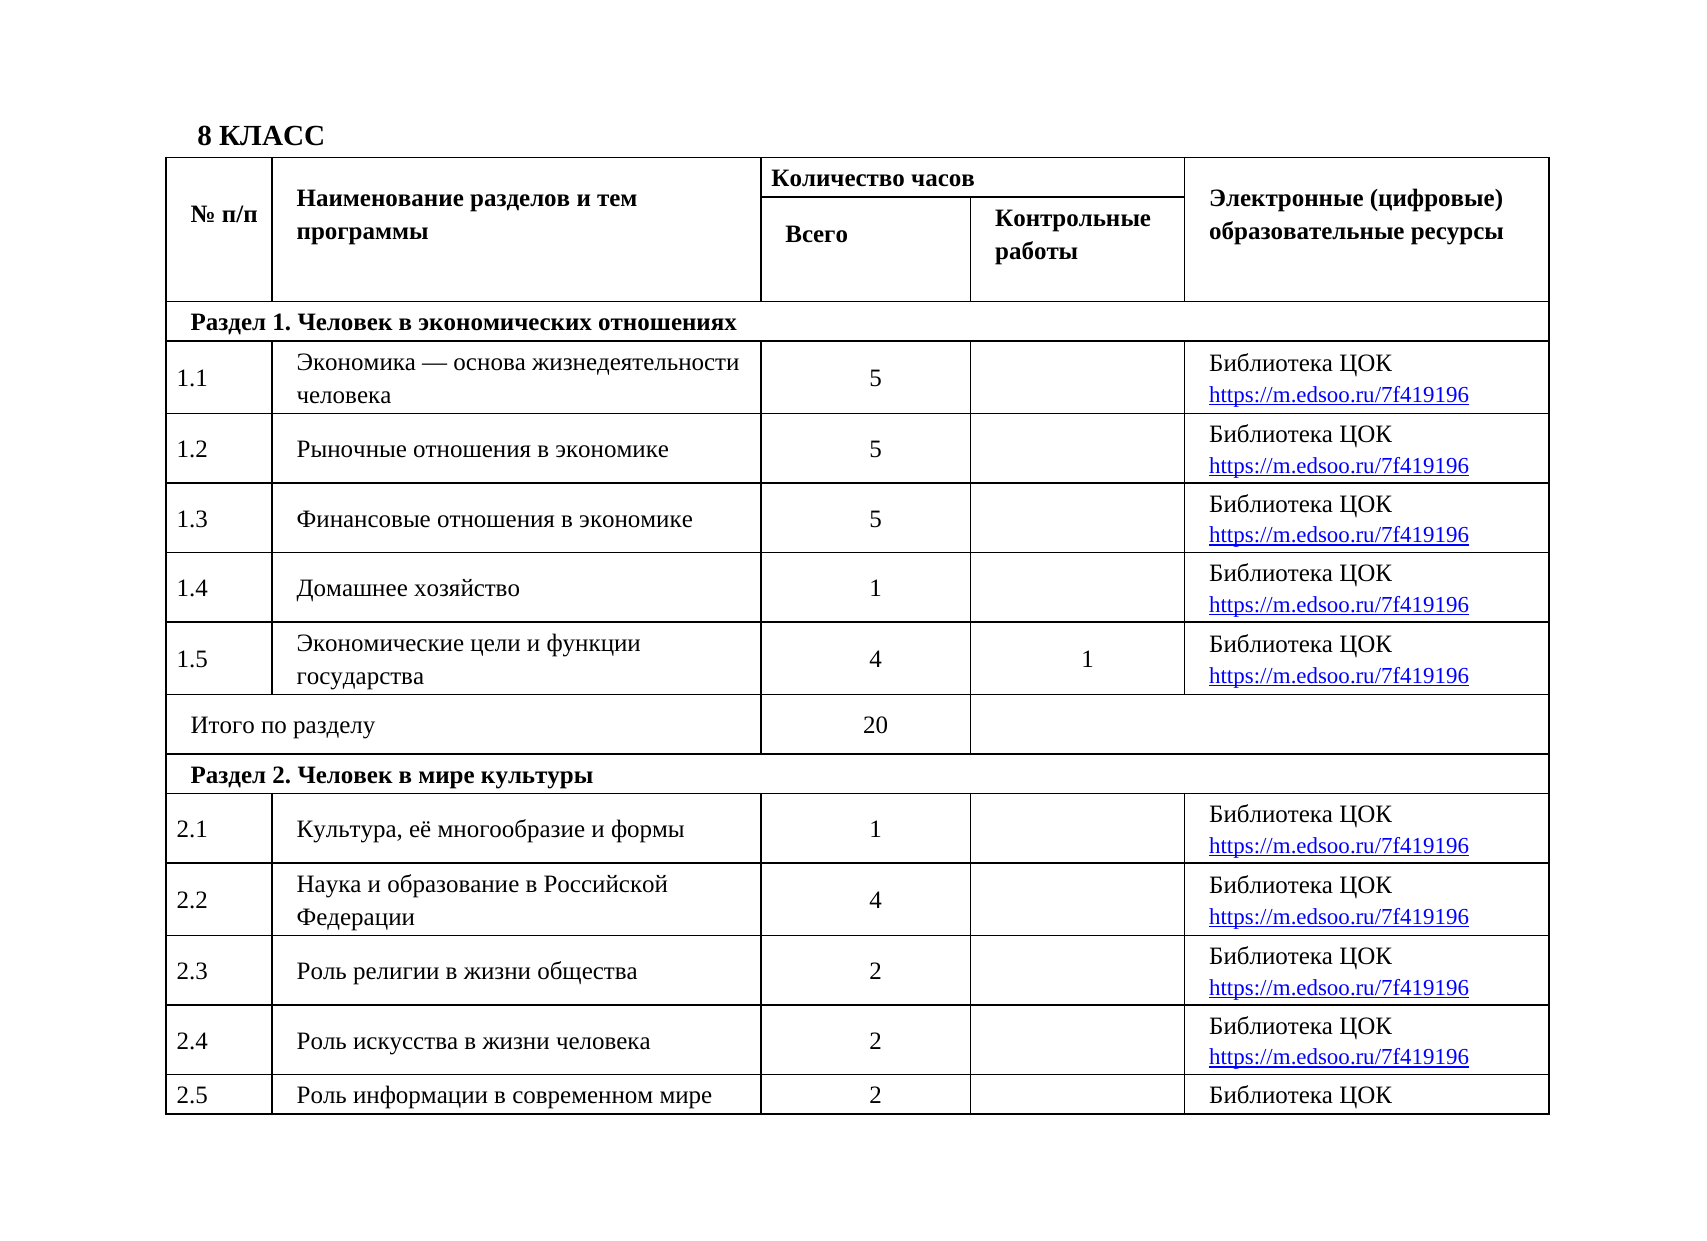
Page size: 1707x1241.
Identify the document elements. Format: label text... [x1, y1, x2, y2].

table_cell 4 [762, 864, 970, 934]
table_cell [971, 1006, 1184, 1074]
table_cell Роль искусства в жизни человека [273, 1006, 760, 1074]
table_cell 1.1 [167, 342, 271, 412]
table_cell Наука и образование в Российской Федерации [273, 864, 760, 934]
table_cell Библиотека ЦОК https://m.edsoo.ru/7f419196 [1185, 342, 1548, 412]
table_cell Раздел 1. Человек в экономических отношениях [167, 302, 1548, 340]
table_cell Библиотека ЦОК https://m.edsoo.ru/7f419196 [1185, 794, 1548, 862]
table_cell 2.4 [167, 1006, 271, 1074]
table_cell Рыночные отношения в экономике [273, 414, 760, 482]
table_cell 1.4 [167, 553, 271, 621]
table_cell [971, 414, 1184, 482]
table_cell Домашнее хозяйство [273, 553, 760, 621]
table_cell 2 [762, 936, 970, 1004]
table_header № п/п [167, 158, 271, 301]
table_cell 1.2 [167, 414, 271, 482]
text 8 КЛАСС [190, 118, 1618, 152]
table_cell 2 [762, 1075, 970, 1113]
table_cell 20 [762, 695, 970, 753]
table_cell Итого по разделу [167, 695, 760, 753]
table_cell [971, 695, 1548, 753]
table_cell Библиотека ЦОК https://m.edsoo.ru/7f419196 [1185, 623, 1548, 694]
table_cell Экономика — основа жизнедеятельности человека [273, 342, 760, 412]
table_cell [971, 342, 1184, 412]
table_cell 1.5 [167, 623, 271, 694]
table_cell Роль религии в жизни общества [273, 936, 760, 1004]
table_cell Библиотека ЦОК https://m.edsoo.ru/7f419196 [1185, 864, 1548, 934]
table_cell 5 [762, 342, 970, 412]
table_cell 1 [762, 553, 970, 621]
table_header Количество часов [762, 158, 1184, 196]
table_cell 4 [762, 623, 970, 694]
table_cell 5 [762, 484, 970, 552]
table_cell [971, 553, 1184, 621]
table_cell [971, 794, 1184, 862]
table_cell Экономические цели и функции государства [273, 623, 760, 694]
table_cell 1 [971, 623, 1184, 694]
table_cell Библиотека ЦОК https://m.edsoo.ru/7f419196 [1185, 936, 1548, 1004]
table_cell 2 [762, 1006, 970, 1074]
table_cell 2.1 [167, 794, 271, 862]
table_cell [1185, 1006, 1548, 1074]
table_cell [1185, 1075, 1548, 1113]
table_cell Библиотека ЦОК https://m.edsoo.ru/7f419196 [1185, 484, 1548, 552]
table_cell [273, 1075, 760, 1113]
table_cell Контрольные работы [971, 198, 1184, 301]
table_cell Библиотека ЦОК https://m.edsoo.ru/7f419196 [1185, 553, 1548, 621]
table_header Электронные (цифровые) образовательные ресурсы [1185, 158, 1548, 301]
table_cell Всего [762, 198, 970, 301]
table_cell Культура, её многообразие и формы [273, 794, 760, 862]
table_header Наименование разделов и тем программы [273, 158, 760, 301]
table_cell Финансовые отношения в экономике [273, 484, 760, 552]
table_cell Раздел 2. Человек в мире культуры [167, 755, 1548, 792]
table_cell Библиотека ЦОК https://m.edsoo.ru/7f419196 [1185, 414, 1548, 482]
table_cell 2.3 [167, 936, 271, 1004]
table_cell 2.5 [167, 1075, 271, 1113]
table_cell [971, 1075, 1184, 1113]
table_cell [971, 484, 1184, 552]
table_cell 2.2 [167, 864, 271, 934]
table_cell 1.3 [167, 484, 271, 552]
table_cell [971, 864, 1184, 934]
table_cell 5 [762, 414, 970, 482]
table_cell 1 [762, 794, 970, 862]
table_cell [971, 936, 1184, 1004]
